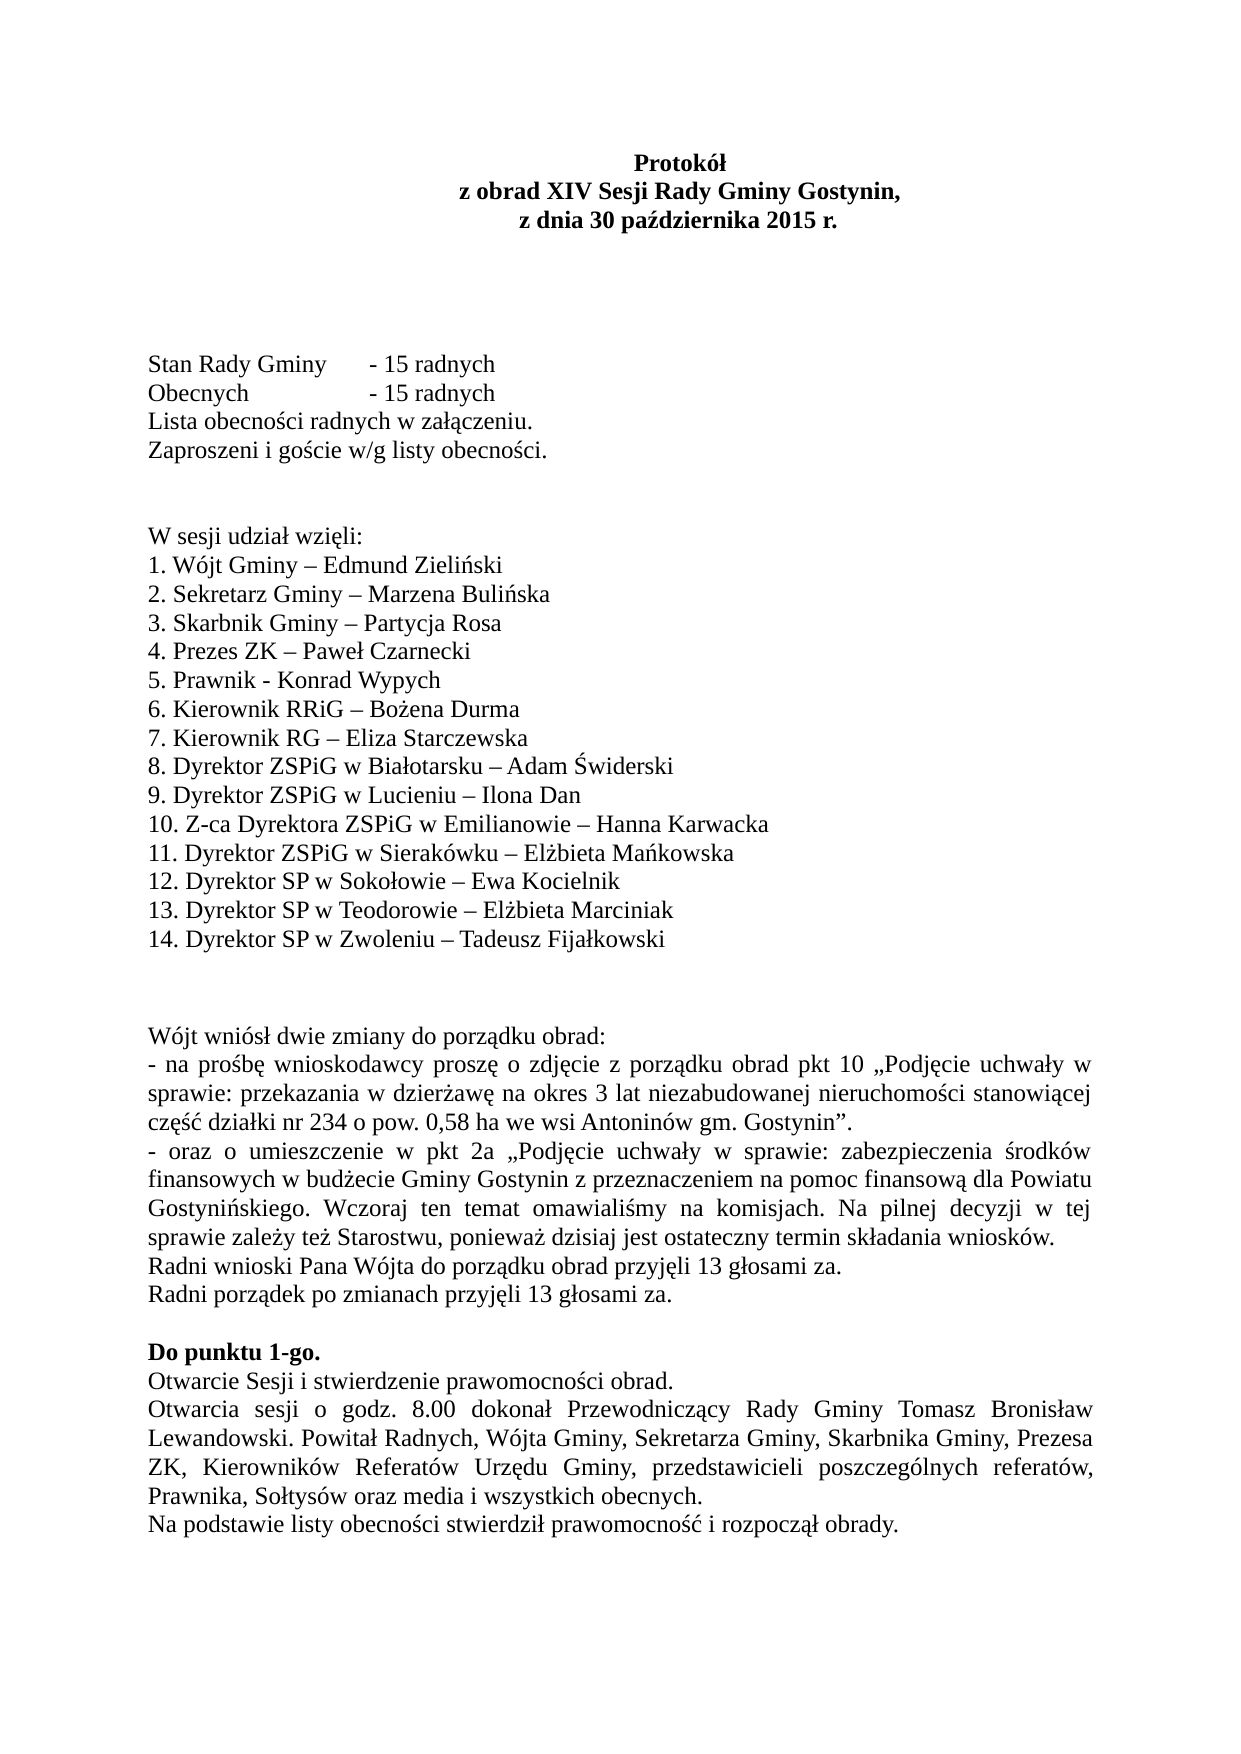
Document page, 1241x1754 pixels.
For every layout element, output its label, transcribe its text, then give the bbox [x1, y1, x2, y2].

text 10. Z-ca Dyrektora ZSPiG w Emilianowie – Hanna Karwacka [148, 809, 1212, 838]
text Protokół [148, 148, 1212, 176]
text z obrad XIV Sesji Rady Gminy Gostynin, [148, 176, 1212, 205]
text z dnia 30 października 2015 r. [144, 205, 1212, 234]
text 8. Dyrektor ZSPiG w Białotarsku – Adam Świderski [148, 751, 1212, 780]
text Otwarcie Sesji i stwierdzenie prawomocności obrad. [148, 1366, 1212, 1394]
text 14. Dyrektor SP w Zwoleniu – Tadeusz Fijałkowski [148, 924, 1212, 953]
text Wójt wniósł dwie zmiany do porządku obrad: [148, 1021, 1093, 1049]
text Lista obecności radnych w załączeniu. [148, 406, 1212, 435]
text 4. Prezes ZK – Paweł Czarnecki [148, 636, 1093, 665]
text Radni porządek po zmianach przyjęli 13 głosami za. [148, 1279, 1093, 1308]
text 12. Dyrektor SP w Sokołowie – Ewa Kocielnik [148, 866, 1212, 895]
text Obecnych - 15 radnych [148, 378, 1094, 406]
text 1. Wójt Gminy – Edmund Zieliński [148, 550, 1093, 579]
text Otwarcia sesji o godz. 8.00 dokonał Przewodniczący Rady Gminy Tomasz Bronisław Lewandowski. Powitał Radnych, Wójta Gminy, Sekretarza Gminy, Skarbnika Gminy, Prezesa ZK, Kierowników Referatów Urzędu Gminy, przedstawicieli poszczególnych referatów, Prawnika, Sołtysów oraz media i wszystkich obecnych. [148, 1394, 1094, 1509]
text - oraz o umieszczenie w pkt 2a „Podjęcie uchwały w sprawie: zabezpieczenia środków finansowych w budżecie Gminy Gostynin z przeznaczeniem na pomoc finansową dla Powiatu Gostynińskiego. Wczoraj ten temat omawialiśmy na komisjach. Na pilnej decyzji w tej sprawie zależy też Starostwu, ponieważ dzisiaj jest ostateczny termin składania wniosków. [148, 1136, 1093, 1251]
text Stan Rady Gminy - 15 radnych [148, 349, 1212, 378]
text Na podstawie listy obecności stwierdził prawomocność i rozpoczął obrady. [148, 1509, 1094, 1538]
text W sesji udział wzięli: [148, 521, 1093, 550]
text 5. Prawnik - Konrad Wypych [148, 665, 1093, 694]
text 13. Dyrektor SP w Teodorowie – Elżbieta Marciniak [148, 895, 1212, 924]
text Radni wnioski Pana Wójta do porządku obrad przyjęli 13 głosami za. [148, 1251, 1093, 1279]
text 7. Kierownik RG – Eliza Starczewska [148, 723, 1093, 751]
text - na prośbę wnioskodawcy proszę o zdjęcie z porządku obrad pkt 10 „Podjęcie uchwały w sprawie: przekazania w dzierżawę na okres 3 lat niezabudowanej nieruchomości stanowiącej część działki nr 234 o pow. 0,58 ha we wsi Antoninów gm. Gostynin”. [148, 1049, 1093, 1136]
text 9. Dyrektor ZSPiG w Lucieniu – Ilona Dan [148, 780, 1212, 809]
text 6. Kierownik RRiG – Bożena Durma [148, 694, 1093, 723]
text 2. Sekretarz Gminy – Marzena Bulińska [148, 579, 1093, 608]
text 3. Skarbnik Gminy – Partycja Rosa [148, 608, 1093, 636]
text Do punktu 1-go. [148, 1337, 1212, 1366]
text Zaproszeni i goście w/g listy obecności. [148, 435, 1212, 464]
text 11. Dyrektor ZSPiG w Sierakówku – Elżbieta Mańkowska [148, 838, 1212, 866]
